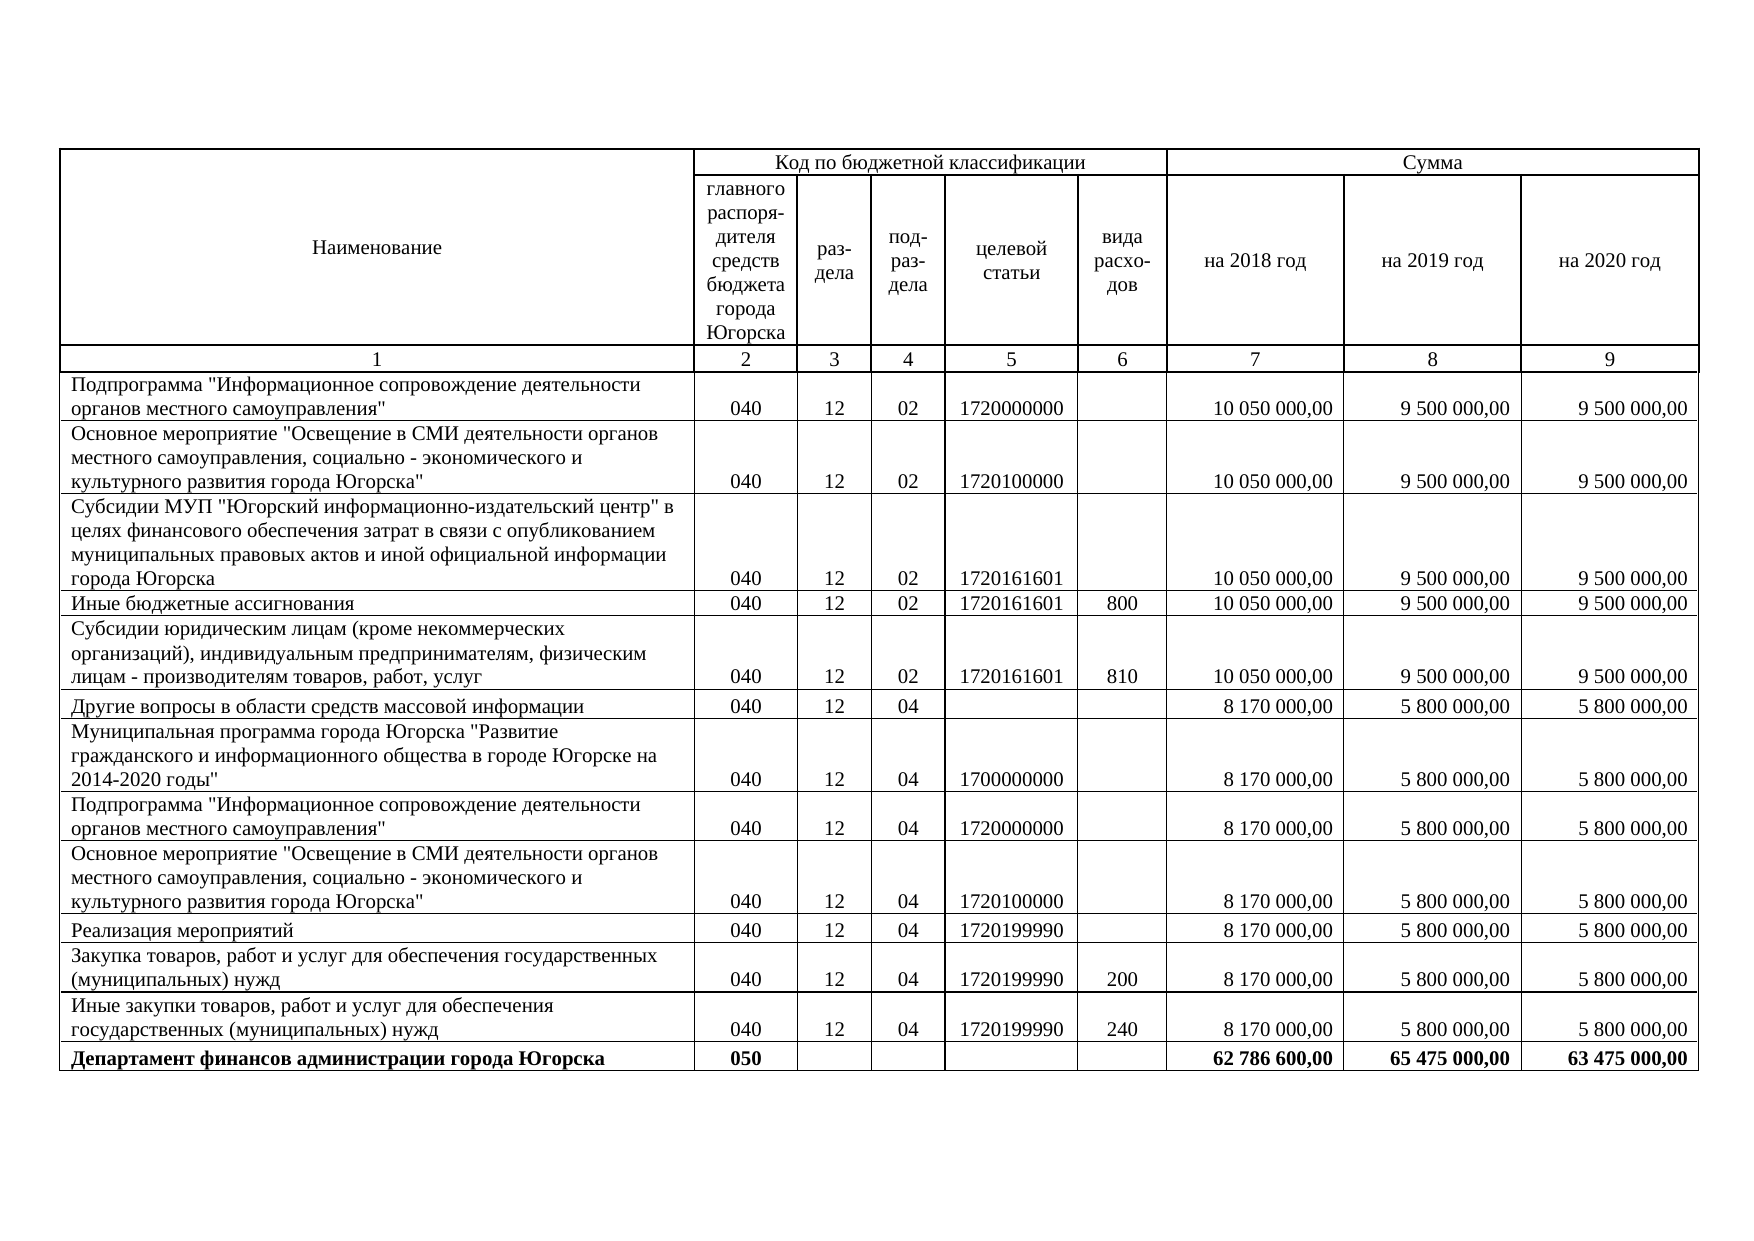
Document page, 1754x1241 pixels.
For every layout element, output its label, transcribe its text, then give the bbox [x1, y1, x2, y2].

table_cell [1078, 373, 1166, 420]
table_cell на 2019 год [1345, 176, 1520, 344]
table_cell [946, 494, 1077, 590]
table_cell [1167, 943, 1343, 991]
table_header Код по бюджетной классификации [695, 150, 1166, 174]
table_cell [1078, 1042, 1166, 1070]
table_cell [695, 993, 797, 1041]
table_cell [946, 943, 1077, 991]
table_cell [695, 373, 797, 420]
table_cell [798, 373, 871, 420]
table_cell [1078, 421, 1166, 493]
table_cell главного распоря-дителя средств бюджета города Югорска [695, 176, 796, 344]
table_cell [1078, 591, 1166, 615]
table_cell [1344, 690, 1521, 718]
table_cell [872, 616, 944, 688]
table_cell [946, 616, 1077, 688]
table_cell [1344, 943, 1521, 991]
table_cell 1 [61, 346, 693, 371]
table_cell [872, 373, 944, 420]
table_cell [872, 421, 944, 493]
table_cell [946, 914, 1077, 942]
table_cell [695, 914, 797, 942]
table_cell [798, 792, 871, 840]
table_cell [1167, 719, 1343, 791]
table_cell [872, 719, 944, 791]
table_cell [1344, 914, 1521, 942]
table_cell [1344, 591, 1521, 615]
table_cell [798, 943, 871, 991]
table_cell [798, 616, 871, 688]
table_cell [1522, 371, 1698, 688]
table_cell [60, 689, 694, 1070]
table_cell 6 [1079, 346, 1166, 371]
table_cell 9 [1522, 346, 1698, 371]
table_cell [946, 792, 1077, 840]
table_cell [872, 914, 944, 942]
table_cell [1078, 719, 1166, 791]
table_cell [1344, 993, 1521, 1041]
table_cell 2 [695, 346, 796, 371]
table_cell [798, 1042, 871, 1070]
table_header Наименование [61, 150, 693, 344]
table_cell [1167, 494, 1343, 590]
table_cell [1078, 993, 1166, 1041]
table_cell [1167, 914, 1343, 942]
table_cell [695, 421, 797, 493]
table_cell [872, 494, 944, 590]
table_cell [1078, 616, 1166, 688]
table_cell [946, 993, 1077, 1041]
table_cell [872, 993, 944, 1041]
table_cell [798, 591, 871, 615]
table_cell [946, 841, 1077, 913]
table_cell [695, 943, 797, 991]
table_cell раз-дела [798, 176, 870, 344]
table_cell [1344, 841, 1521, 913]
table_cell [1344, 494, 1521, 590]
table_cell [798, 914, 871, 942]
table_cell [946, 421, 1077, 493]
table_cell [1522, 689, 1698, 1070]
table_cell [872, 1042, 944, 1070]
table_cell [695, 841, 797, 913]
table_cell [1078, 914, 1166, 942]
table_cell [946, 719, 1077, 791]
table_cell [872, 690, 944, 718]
table_cell на 2020 год [1522, 176, 1698, 344]
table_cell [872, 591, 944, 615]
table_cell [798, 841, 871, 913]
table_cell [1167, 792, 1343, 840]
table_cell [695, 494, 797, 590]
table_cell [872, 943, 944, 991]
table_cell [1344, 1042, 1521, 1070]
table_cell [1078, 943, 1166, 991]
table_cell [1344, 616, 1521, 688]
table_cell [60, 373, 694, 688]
table_cell под-раз-дела [872, 176, 944, 344]
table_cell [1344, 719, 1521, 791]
table_cell 7 [1168, 346, 1343, 371]
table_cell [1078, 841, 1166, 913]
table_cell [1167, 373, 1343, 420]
table_cell 3 [798, 346, 870, 371]
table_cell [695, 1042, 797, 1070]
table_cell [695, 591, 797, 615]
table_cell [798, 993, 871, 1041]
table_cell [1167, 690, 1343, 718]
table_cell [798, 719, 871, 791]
table_header Сумма [1168, 150, 1698, 174]
table_cell целевой статьи [946, 176, 1077, 344]
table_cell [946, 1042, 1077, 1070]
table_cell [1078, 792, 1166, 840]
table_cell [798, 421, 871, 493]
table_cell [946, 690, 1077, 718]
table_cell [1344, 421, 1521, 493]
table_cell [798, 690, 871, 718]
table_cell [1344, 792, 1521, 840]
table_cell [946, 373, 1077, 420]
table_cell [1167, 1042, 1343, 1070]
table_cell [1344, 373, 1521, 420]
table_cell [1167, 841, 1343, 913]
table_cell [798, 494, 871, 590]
table_cell на 2018 год [1168, 176, 1343, 344]
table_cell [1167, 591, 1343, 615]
table_cell вида расхо-дов [1079, 176, 1166, 344]
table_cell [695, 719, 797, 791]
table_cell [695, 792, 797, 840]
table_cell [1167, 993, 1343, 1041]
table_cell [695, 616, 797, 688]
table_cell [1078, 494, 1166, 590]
table_cell 5 [946, 346, 1077, 371]
table_cell 4 [872, 346, 944, 371]
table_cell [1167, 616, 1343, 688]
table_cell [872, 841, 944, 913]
table_cell 8 [1345, 346, 1520, 371]
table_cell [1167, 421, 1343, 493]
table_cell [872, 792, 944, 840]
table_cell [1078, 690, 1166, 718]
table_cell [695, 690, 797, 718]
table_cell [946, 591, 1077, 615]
